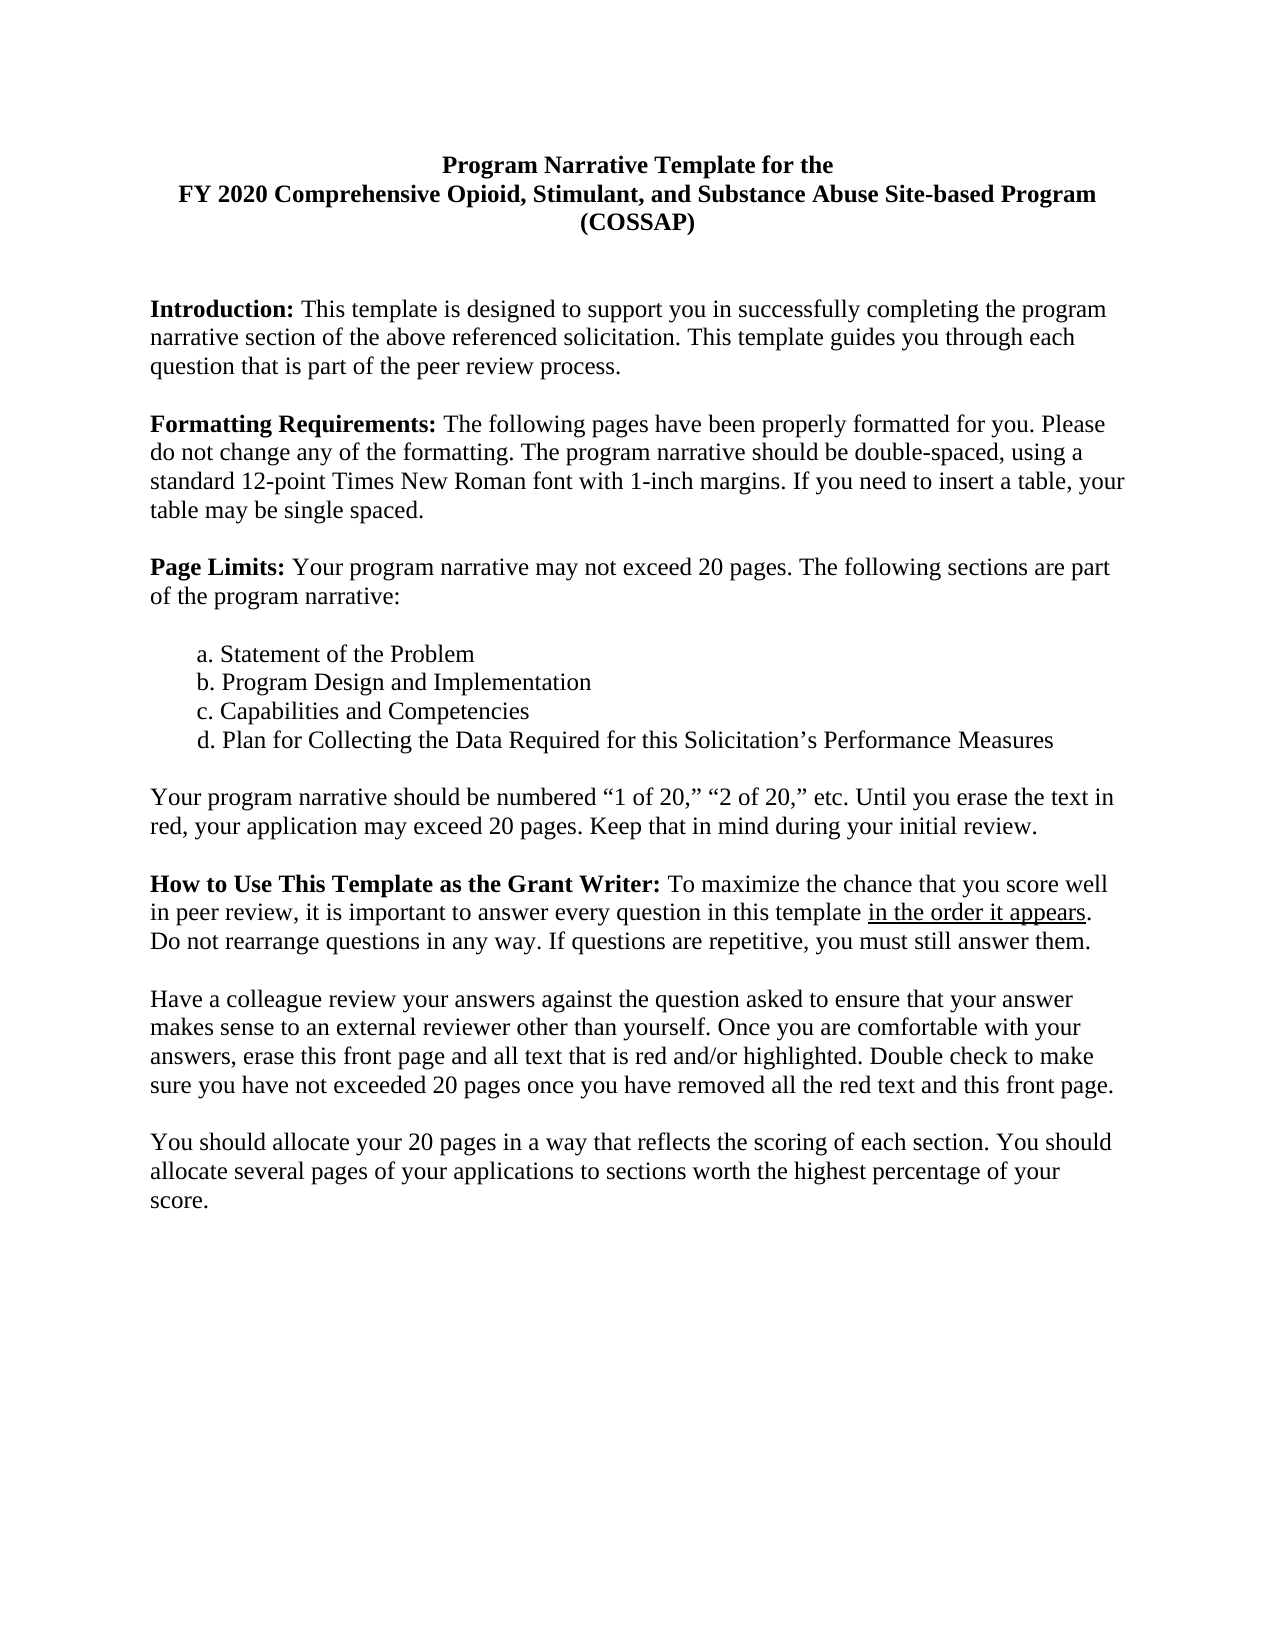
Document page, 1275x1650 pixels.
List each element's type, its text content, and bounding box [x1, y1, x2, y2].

text b. Program Design and Implementation [159, 667, 1125, 696]
subtitle How to Use This Template as the Grant Writer: To maximize the chance that you score well in peer review, it is important to answer every question in this template in the order it appears. Do not rearrange questions in any way. If questions are repetitive, you must still answer them. [150, 869, 1125, 955]
text c. Capabilities and Competencies [159, 696, 1125, 725]
list d. Plan for Collecting the Data Required for this Solicitation’s Performance Measures [197, 725, 1086, 754]
subtitle Have a colleague review your answers against the question asked to ensure that your answer makes sense to an external reviewer other than yourself. Once you are comfortable with your answers, erase this front page and all text that is red and/or highlighted. Double check to make sure you have not exceeded 20 pages once you have removed all the red text and this front page. [150, 984, 1125, 1099]
subtitle Introduction: This template is designed to support you in successfully completing the program narrative section of the above referenced solicitation. This template guides you through each question that is part of the peer review process. [150, 294, 1125, 380]
text Program Narrative Template for the [150, 150, 1125, 179]
text You should allocate your 20 pages in a way that reflects the scoring of each section. You should allocate several pages of your applications to sections worth the highest percentage of your score. [150, 1127, 1125, 1214]
text a. Statement of the Problem [159, 639, 1125, 667]
text Page Limits: Your program narrative may not exceed 20 pages. The following sections are part of the program narrative: [150, 552, 1125, 610]
text FY 2020 Comprehensive Opioid, Stimulant, and Substance Abuse Site-based Program (COSSAP) [150, 179, 1125, 236]
text Formatting Requirements: The following pages have been properly formatted for you. Please do not change any of the formatting. The program narrative should be double-spaced, using a standard 12-point Times New Roman font with 1-inch margins. If you need to insert a table, your table may be single spaced. [150, 409, 1125, 524]
text Your program narrative should be numbered “1 of 20,” “2 of 20,” etc. Until you erase the text in red, your application may exceed 20 pages. Keep that in mind during your initial review. [150, 782, 1125, 840]
